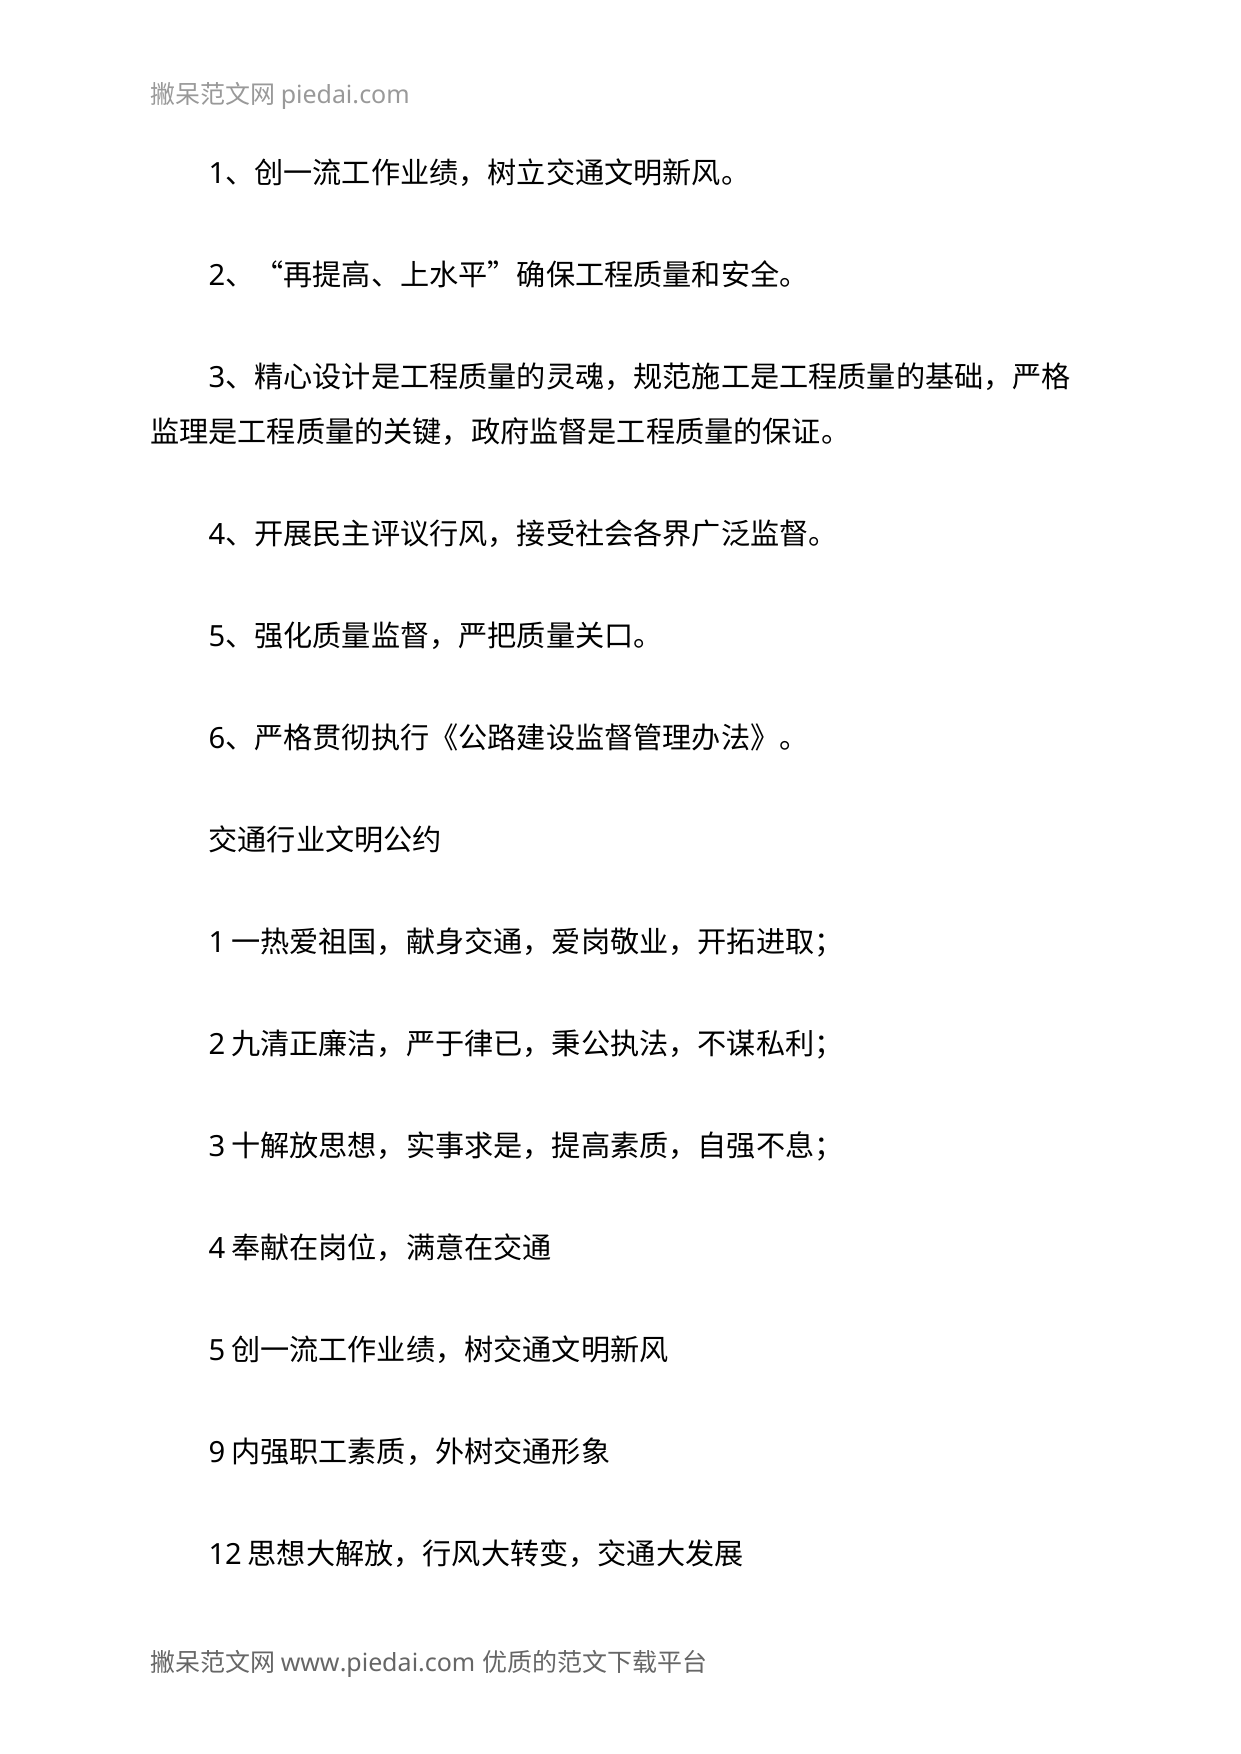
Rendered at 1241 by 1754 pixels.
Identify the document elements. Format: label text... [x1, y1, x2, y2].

text 5、强化质量监督，严把质量关口。 [150, 613, 1090, 655]
text 6、严格贯彻执行《公路建设监督管理办法》。 [150, 715, 1090, 757]
text 3、精心设计是工程质量的灵魂，规范施工是工程质量的基础，严格监理是工程质量的关键，政府监督是工程质量的保证。 [150, 354, 1090, 451]
text 3十解放思想，实事求是，提高素质，自强不息； [150, 1122, 1090, 1165]
text 交通行业文明公约 [150, 817, 1090, 859]
text 2九清正廉洁，严于律已，秉公执法，不谋私利； [150, 1020, 1090, 1063]
text 4、开展民主评议行风，接受社会各界广泛监督。 [150, 511, 1090, 553]
text 5创一流工作业绩，树交通文明新风 [150, 1326, 1090, 1369]
text 2、“再提高、上水平”确保工程质量和安全。 [150, 252, 1090, 294]
text 1、创一流工作业绩，树立交通文明新风。 [150, 150, 1090, 192]
text 12思想大解放，行风大转变，交通大发展 [150, 1530, 1090, 1573]
text 1一热爱祖国，献身交通，爱岗敬业，开拓进取； [150, 918, 1090, 961]
text 9内强职工素质，外树交通形象 [150, 1428, 1090, 1471]
text 4奉献在岗位，满意在交通 [150, 1224, 1090, 1267]
